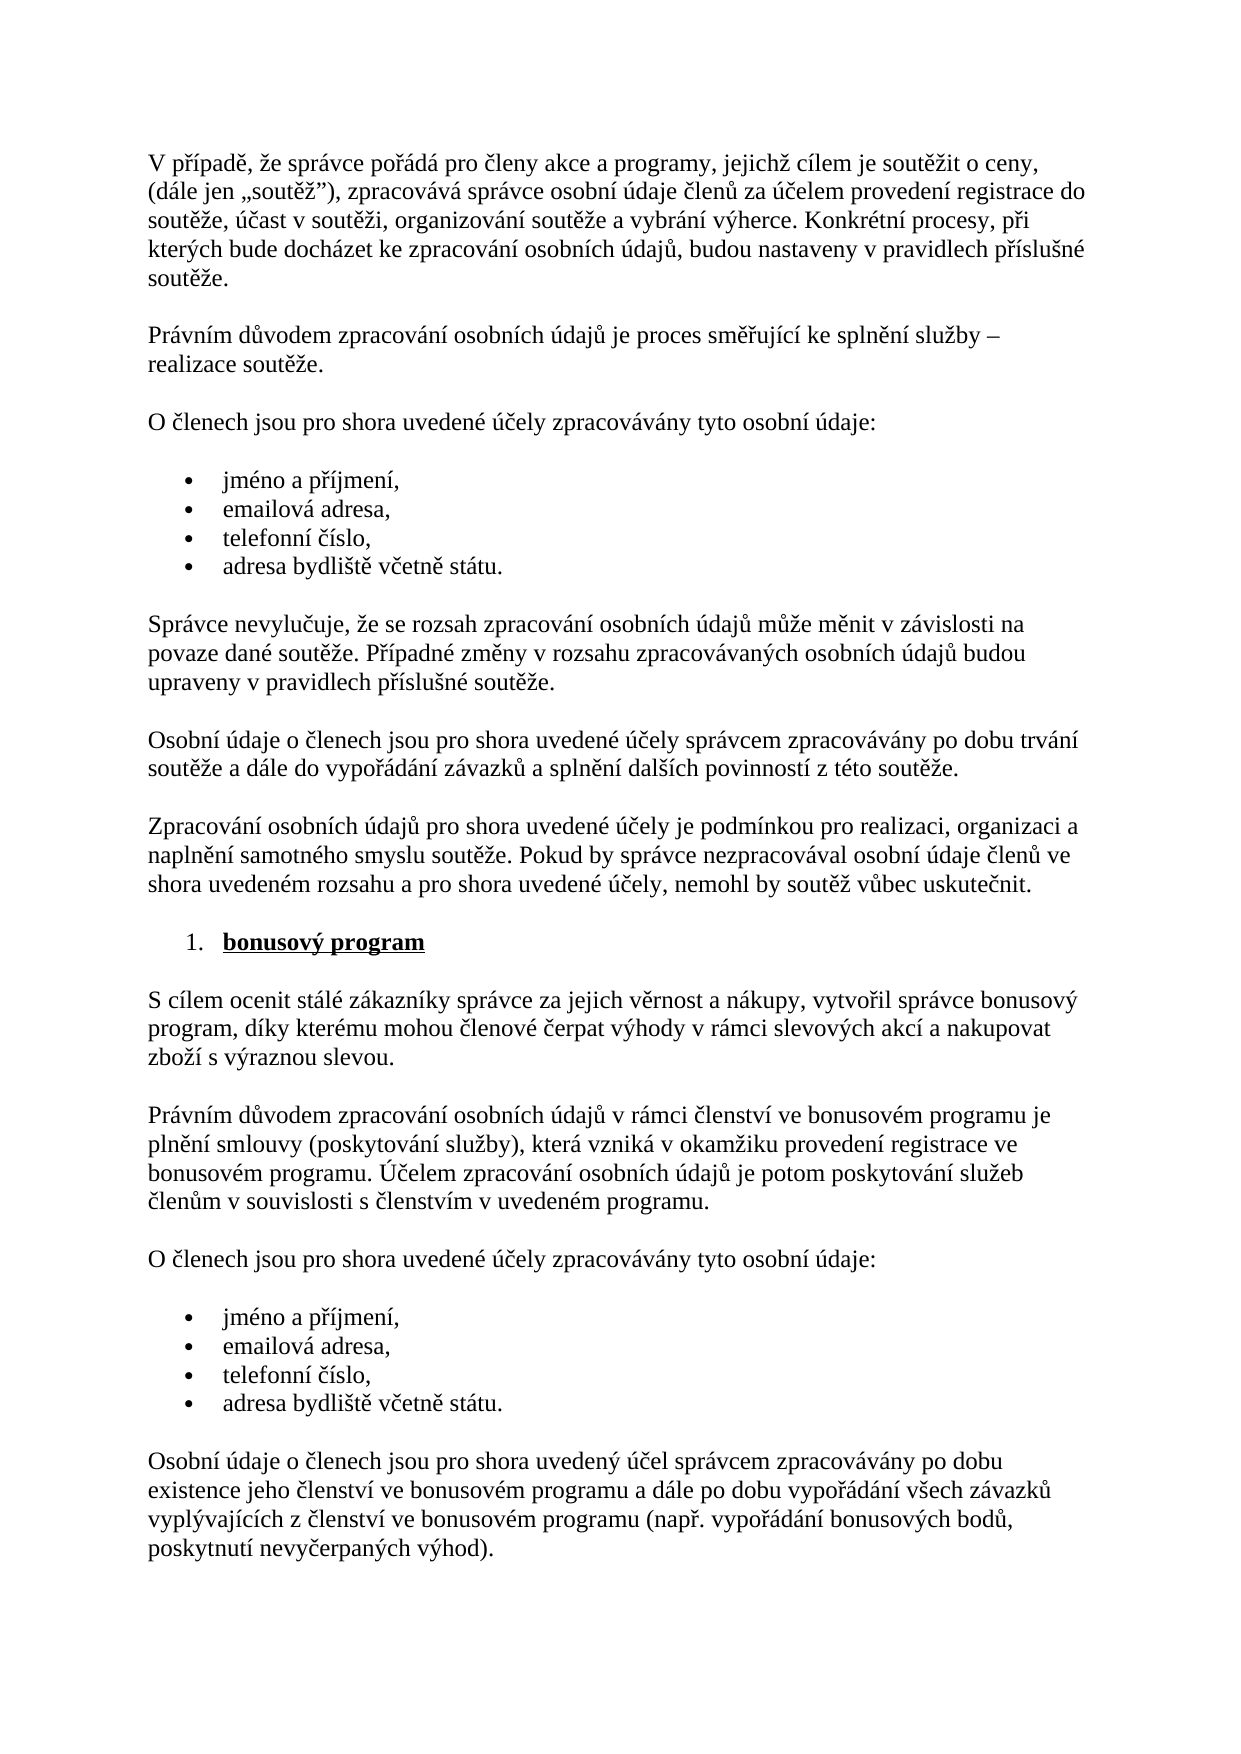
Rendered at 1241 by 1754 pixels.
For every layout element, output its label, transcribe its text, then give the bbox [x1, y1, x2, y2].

text Zpracování osobních údajů pro shora uvedené účely je podmínkou pro realizaci, organizaci a naplnění samotného smyslu soutěže. Pokud by správce nezpracovával osobní údaje členů ve shora uvedeném rozsahu a pro shora uvedené účely, nemohl by soutěž vůbec uskutečnit. [148, 811, 1093, 898]
text Osobní údaje o členech jsou pro shora uvedené účely správcem zpracovávány po dobu trvání soutěže a dále do vypořádání závazků a splnění dalších povinností z této soutěže. [148, 725, 1093, 782]
text Právním důvodem zpracování osobních údajů je proces směřující ke splnění služby – realizace soutěže. [148, 321, 1093, 378]
text S cílem ocenit stálé zákazníky správce za jejich věrnost a nákupy, vytvořil správce bonusový program, díky kterému mohou členové čerpat výhody v rámci slevových akcí a nakupovat zboží s výraznou slevou. [148, 985, 1093, 1071]
text Právním důvodem zpracování osobních údajů v rámci členství ve bonusovém programu je plnění smlouvy (poskytování služby), která vzniká v okamžiku provedení registrace ve bonusovém programu. Účelem zpracování osobních údajů je potom poskytování služeb členům v souvislosti s členstvím v uvedeném programu. [148, 1100, 1093, 1215]
list emailová adresa, [185, 494, 1093, 523]
list emailová adresa, [185, 1331, 1093, 1360]
text O členech jsou pro shora uvedené účely zpracovávány tyto osobní údaje: [148, 407, 1093, 436]
list jméno a příjmení, [185, 465, 1093, 494]
text O členech jsou pro shora uvedené účely zpracovávány tyto osobní údaje: [148, 1244, 1093, 1273]
list bonusový program [185, 927, 1093, 956]
list adresa bydliště včetně státu. [185, 1388, 1093, 1417]
text Správce nevylučuje, že se rozsah zpracování osobních údajů může měnit v závislosti na povaze dané soutěže. Případné změny v rozsahu zpracovávaných osobních údajů budou upraveny v pravidlech příslušné soutěže. [148, 609, 1093, 696]
list jméno a příjmení, [185, 1302, 1093, 1331]
list telefonní číslo, [185, 1360, 1093, 1388]
text V případě, že správce pořádá pro členy akce a programy, jejichž cílem je soutěžit o ceny, (dále jen „soutěž”), zpracovává správce osobní údaje členů za účelem provedení registrace do soutěže, účast v soutěži, organizování soutěže a vybrání výherce. Konkrétní procesy, při kterých bude docházet ke zpracování osobních údajů, budou nastaveny v pravidlech příslušné soutěže. [148, 148, 1093, 291]
list telefonní číslo, [185, 523, 1093, 551]
text Osobní údaje o členech jsou pro shora uvedený účel správcem zpracovávány po dobu existence jeho členství ve bonusovém programu a dále po dobu vypořádání všech závazků vyplývajících z členství ve bonusovém programu (např. vypořádání bonusových bodů, poskytnutí nevyčerpaných výhod). [148, 1446, 1093, 1561]
list adresa bydliště včetně státu. [185, 551, 1093, 580]
